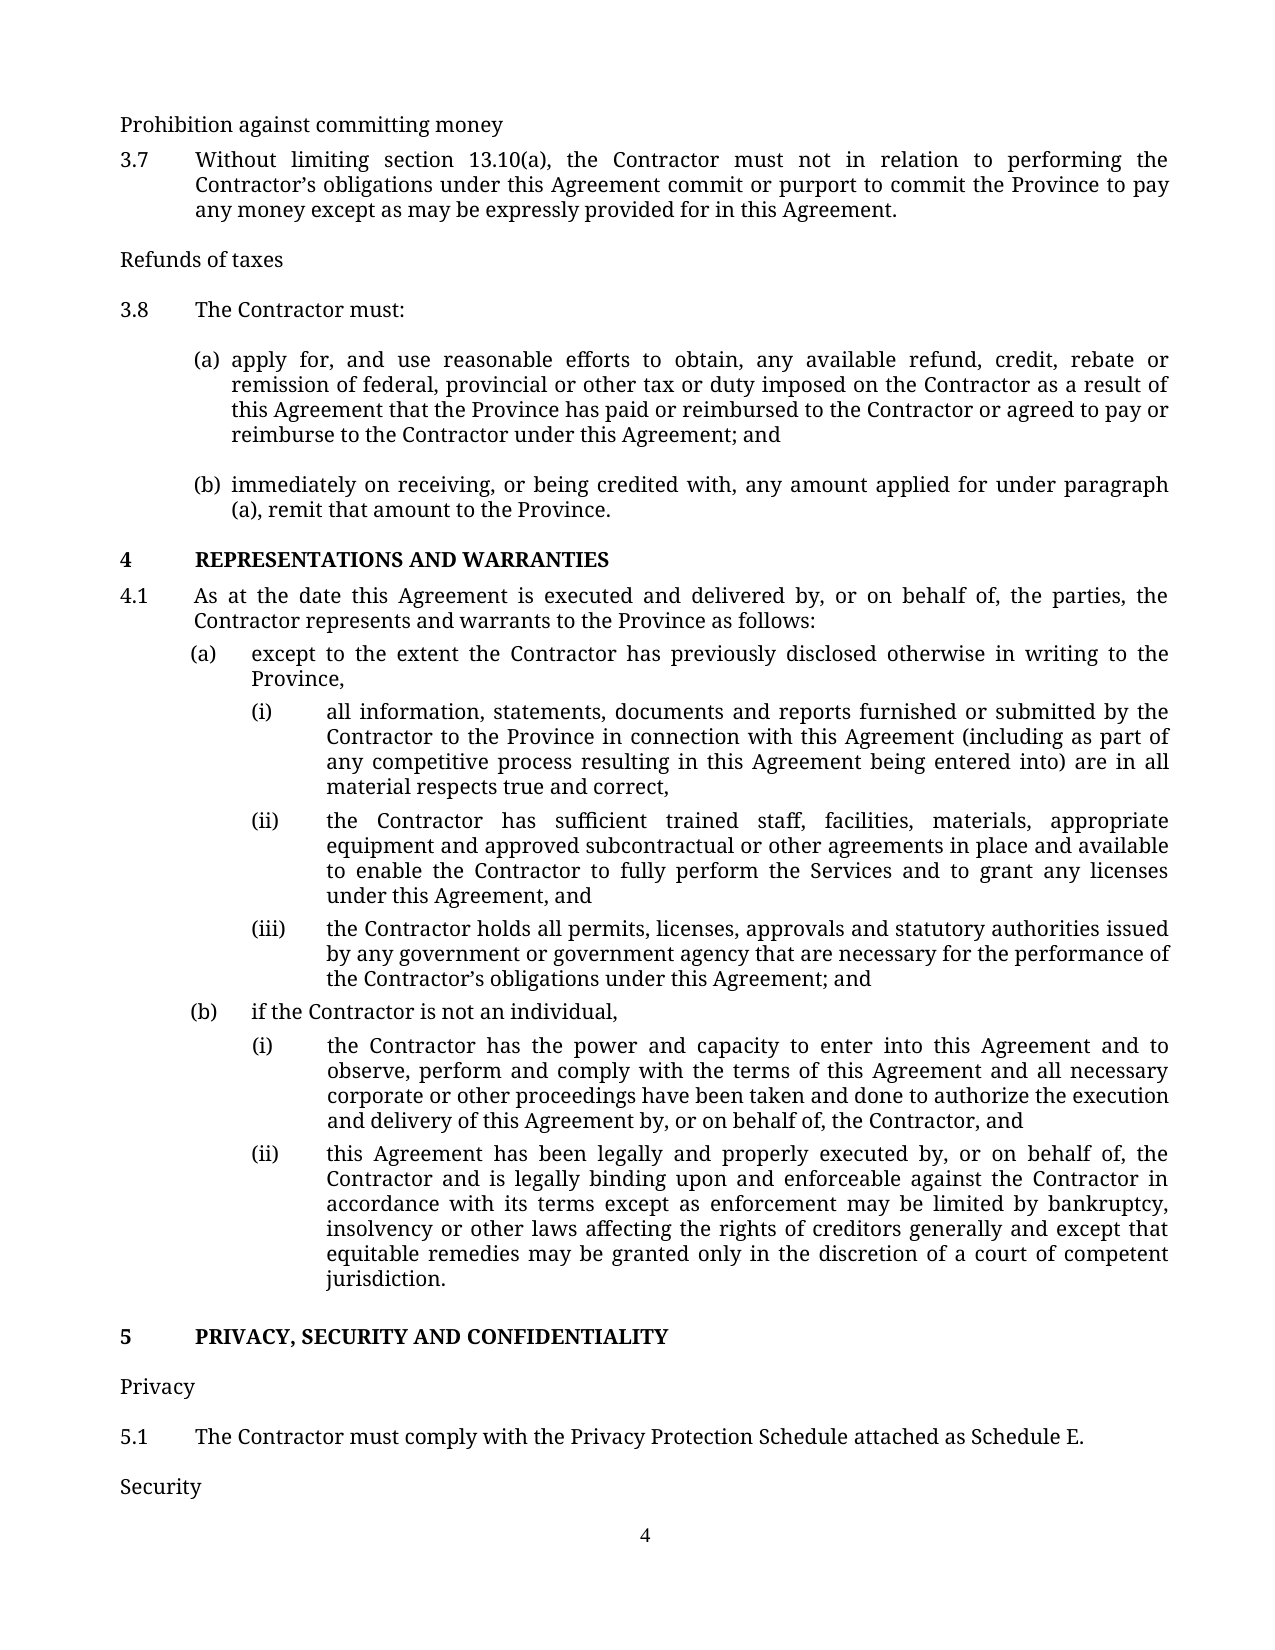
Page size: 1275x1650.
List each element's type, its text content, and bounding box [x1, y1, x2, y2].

list if the Contractor is not an individual, [190, 1000, 1170, 1025]
list immediately on receiving, or being credited with, any amount applied for under paragraph (a), remit that amount to the Province. [194, 473, 1170, 523]
text 4 REPRESENTATIONS AND WARRANTIES [120, 548, 1170, 573]
text 5 PRIVACY, SECURITY AND CONFIDENTIALITY [120, 1325, 1170, 1350]
text (ii) this Agreement has been legally and properly executed by, or on behalf of, the Contractor and is legally binding upon and enforceable against the Contractor in accordance with its terms except as enforcement may be limited by bankruptcy, insolvency or other laws affecting the rights of creditors generally and except that equitable remedies may be granted only in the discretion of a court of competent jurisdiction. [251, 1141, 1170, 1291]
text (i) all information, statements, documents and reports furnished or submitted by the Contractor to the Province in connection with this Agreement (including as part of any competitive process resulting in this Agreement being entered into) are in all material respects true and correct, [251, 700, 1170, 800]
text 4.1 As at the date this Agreement is executed and delivered by, or on behalf of, the parties, the Contractor represents and warrants to the Province as follows: [120, 583, 1170, 633]
text 3.7 Without limiting section 13.10(a), the Contractor must not in relation to performing the Contractor’s obligations under this Agreement commit or purport to commit the Province to pay any money except as may be expressly provided for in this Agreement. [120, 148, 1170, 223]
text 5.1 The Contractor must comply with the Privacy Protection Schedule attached as Schedule E. [120, 1425, 1170, 1450]
list except to the extent the Contractor has previously disclosed otherwise in writing to the Province, [190, 641, 1170, 691]
text Security [120, 1475, 1170, 1500]
list apply for, and use reasonable efforts to obtain, any available refund, credit, rebate or remission of federal, provincial or other tax or duty imposed on the Contractor as a result of this Agreement that the Province has paid or reimbursed to the Contractor or agreed to pay or reimburse to the Contractor under this Agreement; and [194, 348, 1170, 448]
text (i) the Contractor has the power and capacity to enter into this Agreement and to observe, perform and comply with the terms of this Agreement and all necessary corporate or other proceedings have been taken and done to authorize the execution and delivery of this Agreement by, or on behalf of, the Contractor, and [252, 1033, 1170, 1133]
text Privacy [120, 1375, 1170, 1400]
text 3.8 The Contractor must: [120, 298, 1170, 323]
text (ii) the Contractor has sufficient trained staff, facilities, materials, appropriate equipment and approved subcontractual or other agreements in place and available to enable the Contractor to fully perform the Services and to grant any licenses under this Agreement, and [251, 808, 1170, 908]
text Prohibition against committing money [120, 112, 1170, 137]
text Refunds of taxes [120, 248, 1170, 273]
text (iii) the Contractor holds all permits, licenses, approvals and statutory authorities issued by any government or government agency that are necessary for the performance of the Contractor’s obligations under this Agreement; and [251, 916, 1170, 991]
